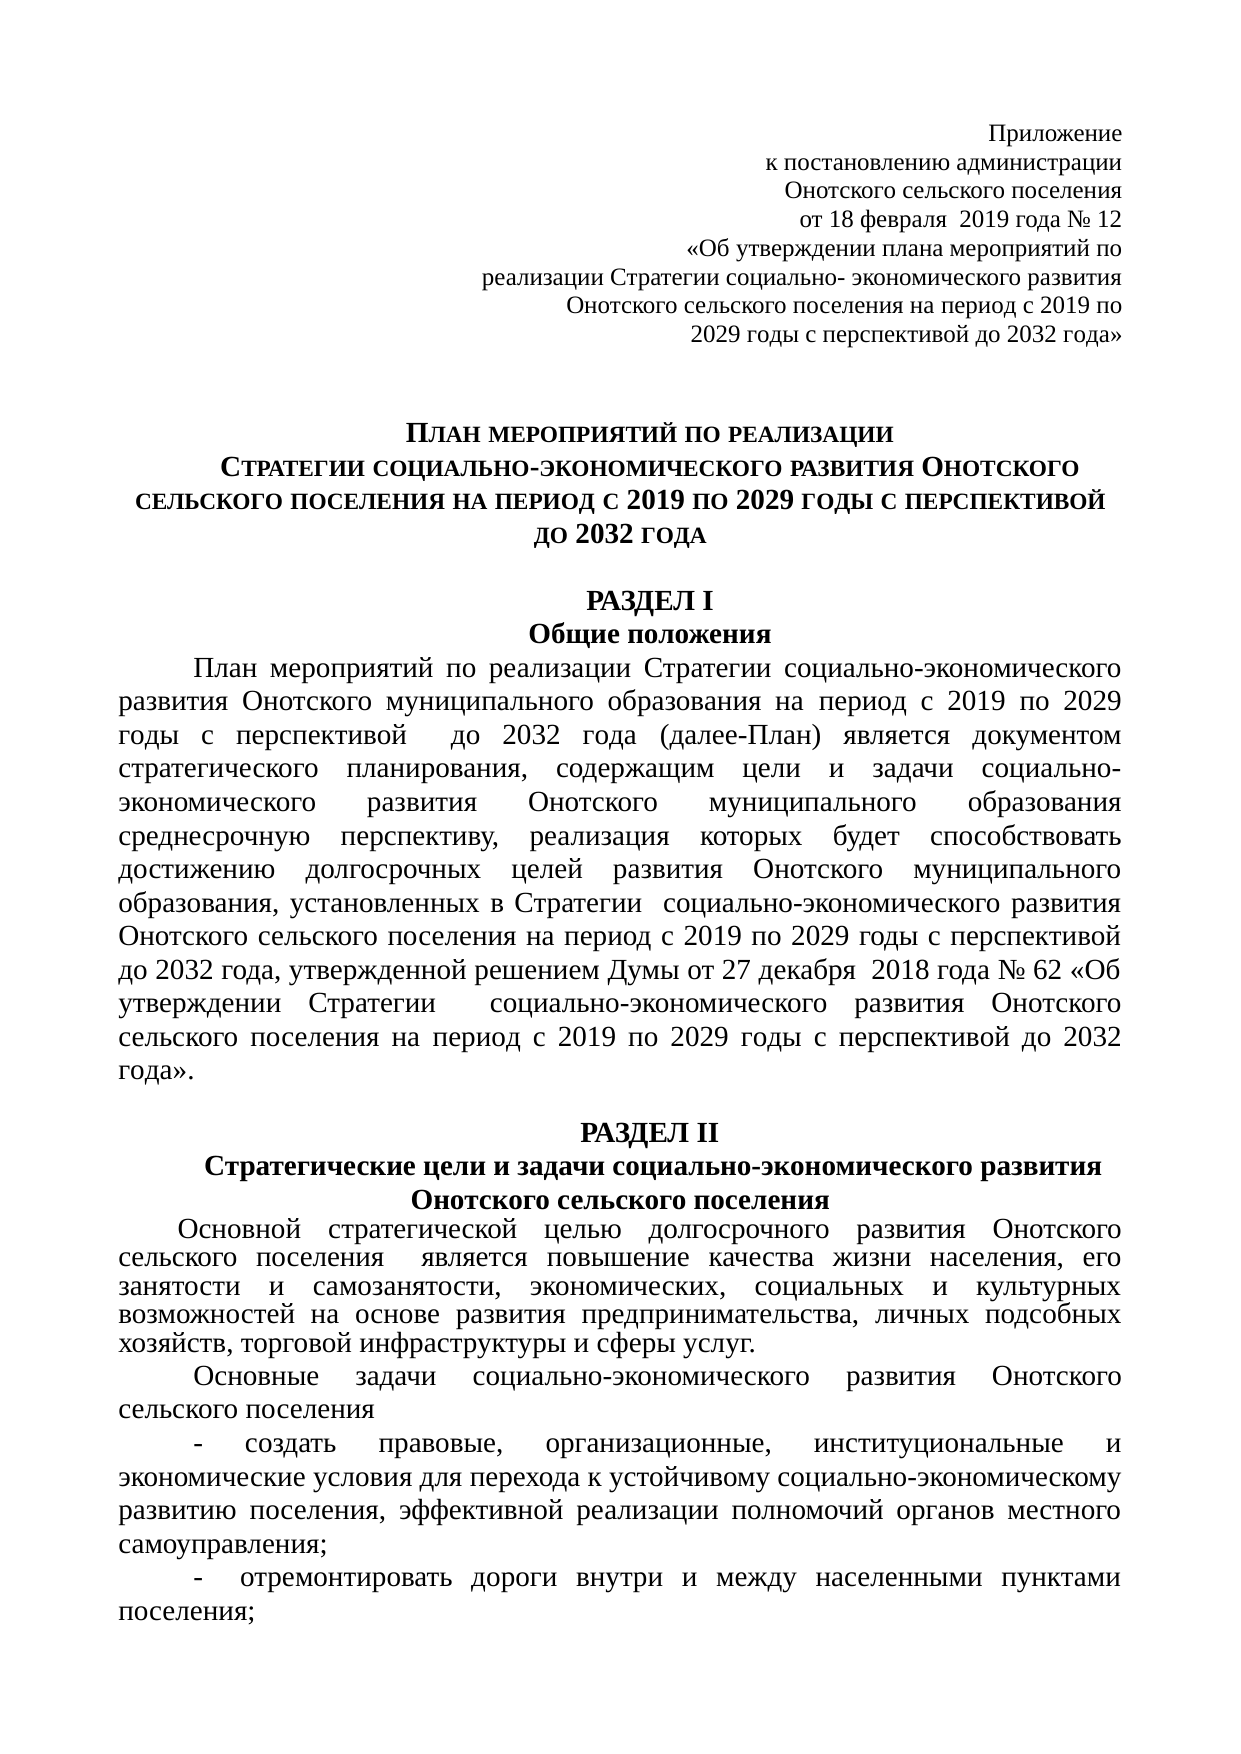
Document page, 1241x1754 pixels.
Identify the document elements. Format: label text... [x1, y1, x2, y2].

text РАЗДЕЛ II [118, 1115, 1122, 1148]
text Основной стратегической целью долгосрочного развития Онотского сельского поселения является повышение качества жизни населения, его занятости и самозанятости, экономических, социальных и культурных возможностей на основе развития предпринимательства, личных подсобных хозяйств, торговой инфраструктуры и сферы услуг. [118, 1215, 1122, 1358]
text - создать правовые, организационные, институциональные и экономические условия для перехода к устойчивому социально-экономическому развитию поселения, эффективной реализации полномочий органов местного самоуправления; [118, 1425, 1122, 1559]
text Приложение [118, 118, 1122, 147]
text к постановлению администрации [118, 147, 1122, 176]
text «Об утверждении плана мероприятий по реализации Стратегии социально- экономического развития [118, 233, 1122, 291]
text РАЗДЕЛ I [118, 583, 1122, 616]
text Онотского сельского поселения на период с 2019 по 2029 годы с перспективой до 2032 года» [118, 291, 1122, 348]
text Стратегические цели и задачи социально-экономического развития Онотского сельского поселения [118, 1148, 1122, 1215]
text Основные задачи социально-экономического развития Онотского сельского поселения [118, 1358, 1122, 1425]
text Онотского сельского поселения [118, 176, 1122, 204]
text Стратегии социально-экономического развития Онотского сельского поселения на период с 2019 по 2029 годы с перспективой до 2032 года [118, 449, 1122, 549]
text Общие положения [118, 616, 1122, 650]
text - отремонтировать дороги внутри и между населенными пунктами поселения; [118, 1559, 1122, 1626]
text План мероприятий по реализации [118, 415, 1122, 449]
text от 18 февраля 2019 года № 12 [118, 204, 1122, 233]
text План мероприятий по реализации Стратегии социально-экономического развития Онотского муниципального образования на период с 2019 по 2029 годы с перспективой до 2032 года (далее-План) является документом стратегического планирования, содержащим цели и задачи социально-экономического развития Онотского муниципального образования среднесрочную перспективу, реализация которых будет способствовать достижению долгосрочных целей развития Онотского муниципального образования, установленных в Стратегии социально-экономического развития Онотского сельского поселения на период с 2019 по 2029 годы с перспективой до 2032 года, утвержденной решением Думы от 27 декабря 2018 года № 62 «Об утверждении Стратегии социально-экономического развития Онотского сельского поселения на период с 2019 по 2029 годы с перспективой до 2032 года». [118, 650, 1122, 1086]
